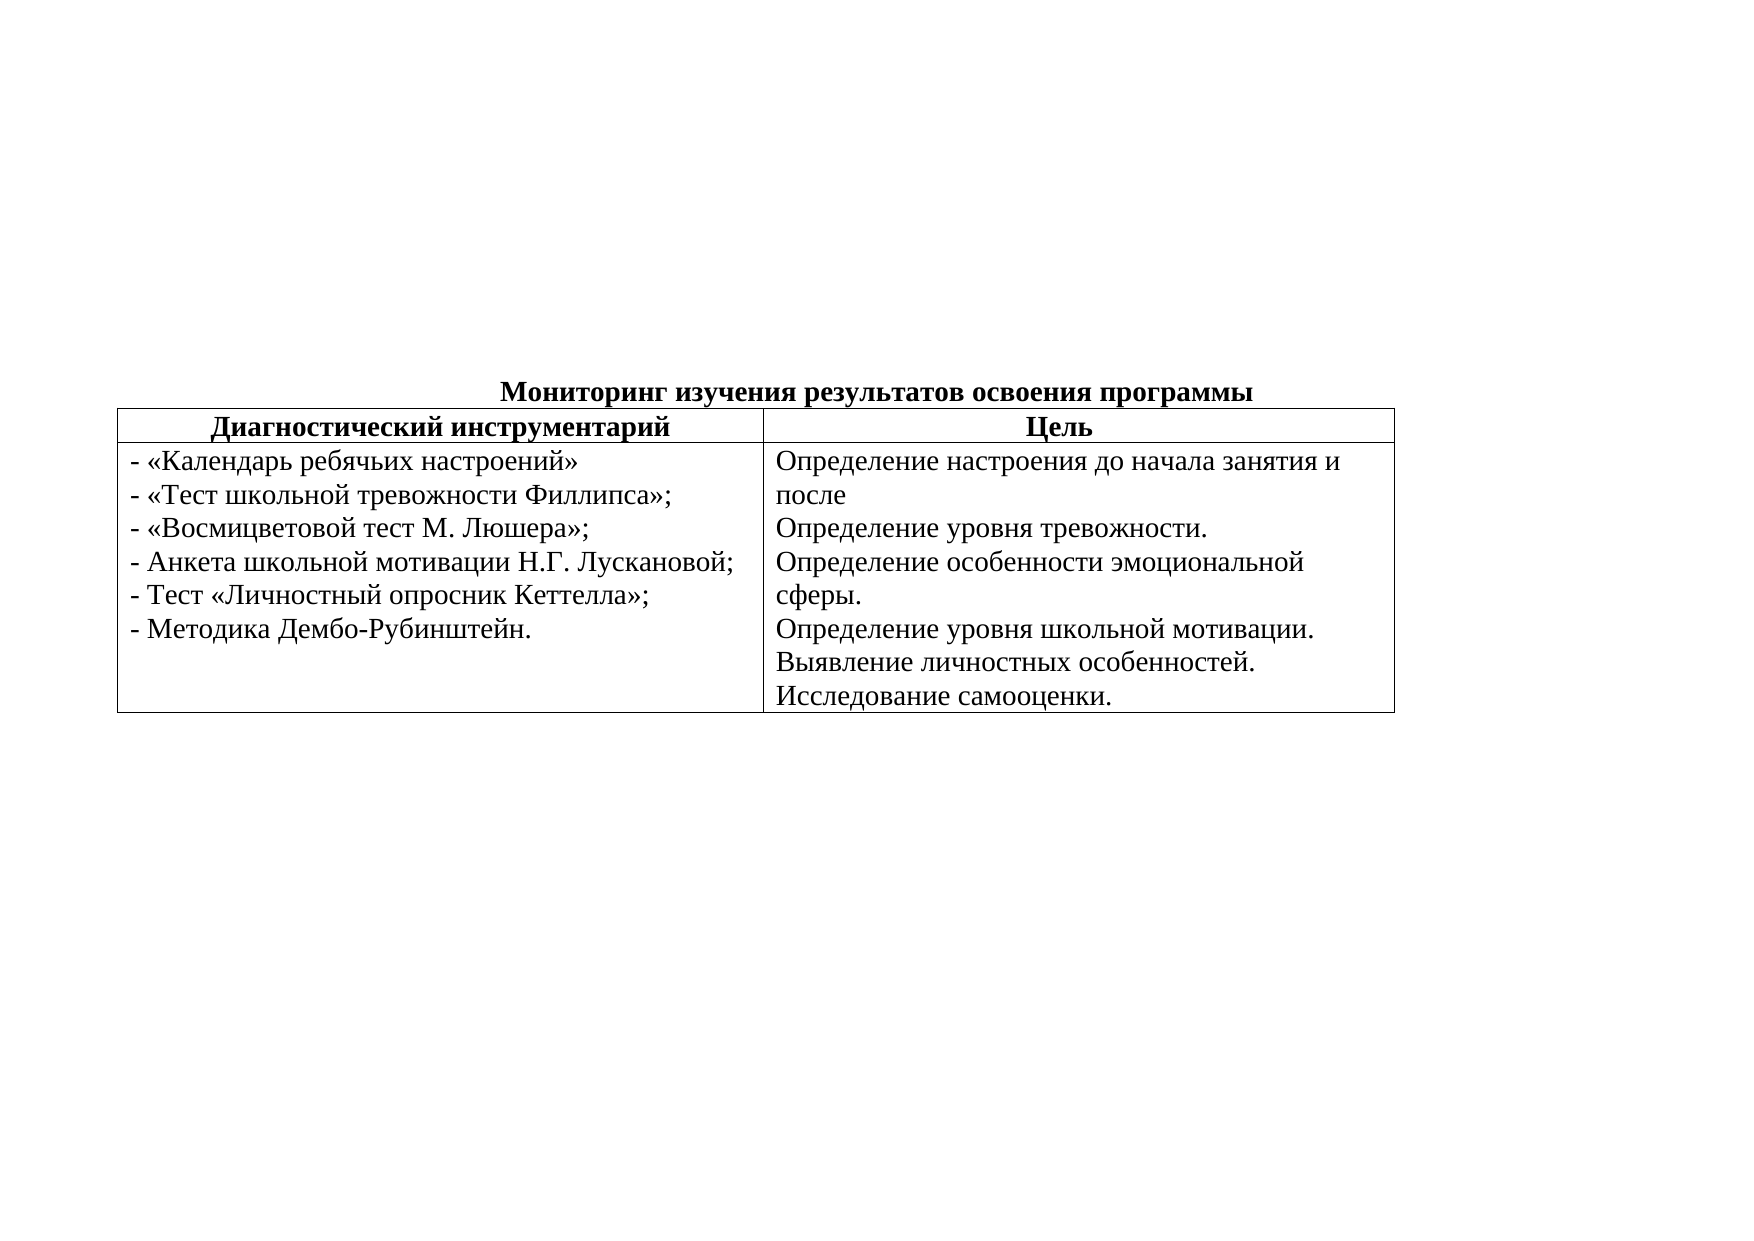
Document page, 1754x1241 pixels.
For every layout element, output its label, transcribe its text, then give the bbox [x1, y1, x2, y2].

table_cell Определение настроения до начала занятия и после Определение уровня тревожности. Определение особенности эмоциональной сферы. Определение уровня школьной мотивации. Выявление личностных особенностей. Исследование самооценки. [764, 443, 1394, 712]
table_cell - «Календарь ребячьих настроений» - «Тест школьной тревожности Филлипса»; - «Восмицветовой тест М. Люшера»; - Анкета школьной мотивации Н.Г. Лускановой; - Тест «Личностный опросник Кеттелла»; - Методика Дембо-Рубинштейн. [118, 443, 763, 712]
table_header Цель [764, 409, 1394, 442]
text Мониторинг изучения результатов освоения программы [118, 374, 1636, 408]
table_header Диагностический инструментарий [118, 409, 763, 442]
